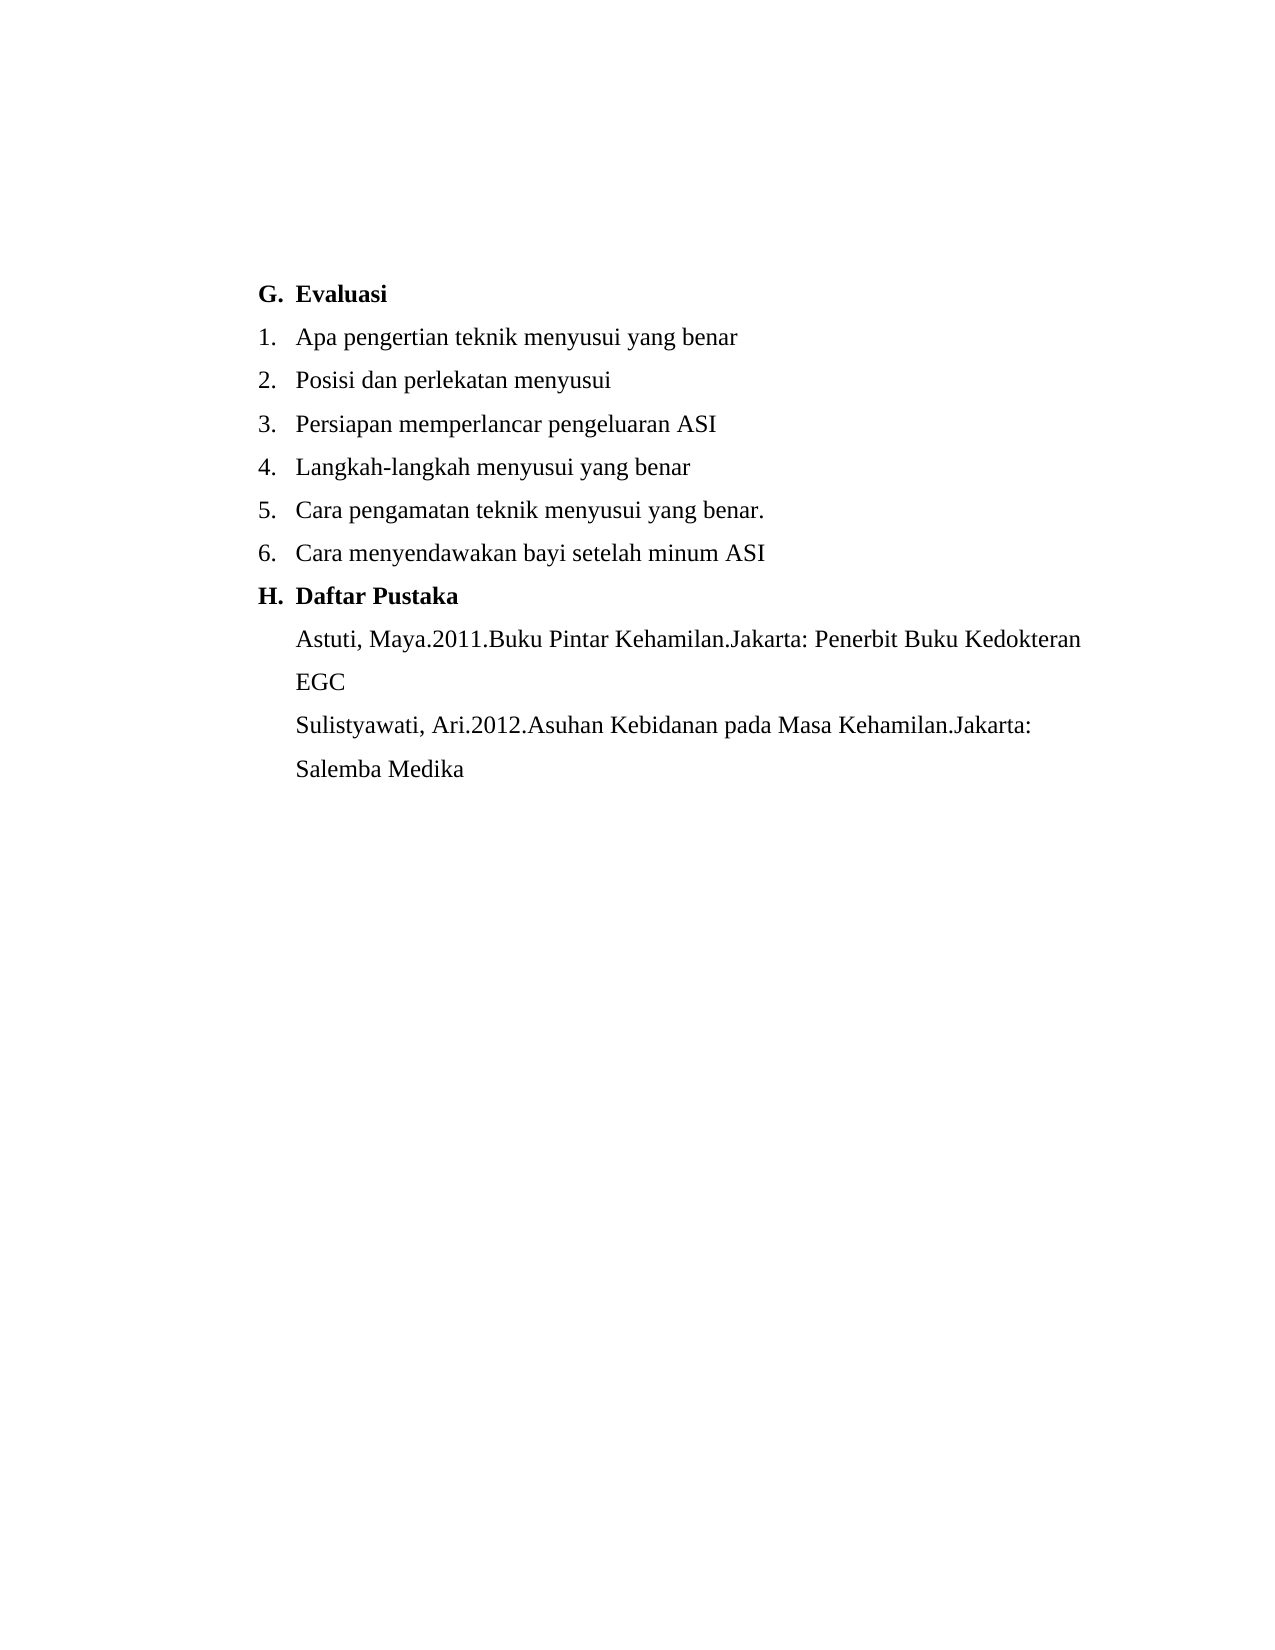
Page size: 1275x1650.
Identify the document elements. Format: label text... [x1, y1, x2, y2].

list Cara menyendawakan bayi setelah minum ASI [258, 538, 1098, 567]
list Daftar Pustaka [258, 581, 1098, 610]
list Astuti, Maya.2011.Buku Pintar Kehamilan.Jakarta: Penerbit Buku Kedokteran EGC [295, 624, 1098, 696]
list Posisi dan perlekatan menyusui [258, 366, 1098, 394]
list Langkah-langkah menyusui yang benar [258, 452, 1098, 481]
list Sulistyawati, Ari.2012.Asuhan Kebidanan pada Masa Kehamilan.Jakarta: Salemba Medika [295, 711, 1098, 782]
list Apa pengertian teknik menyusui yang benar [258, 322, 1098, 351]
list Persiapan memperlancar pengeluaran ASI [258, 409, 1098, 437]
list Evaluasi [258, 279, 1098, 308]
list Cara pengamatan teknik menyusui yang benar. [258, 495, 1098, 524]
